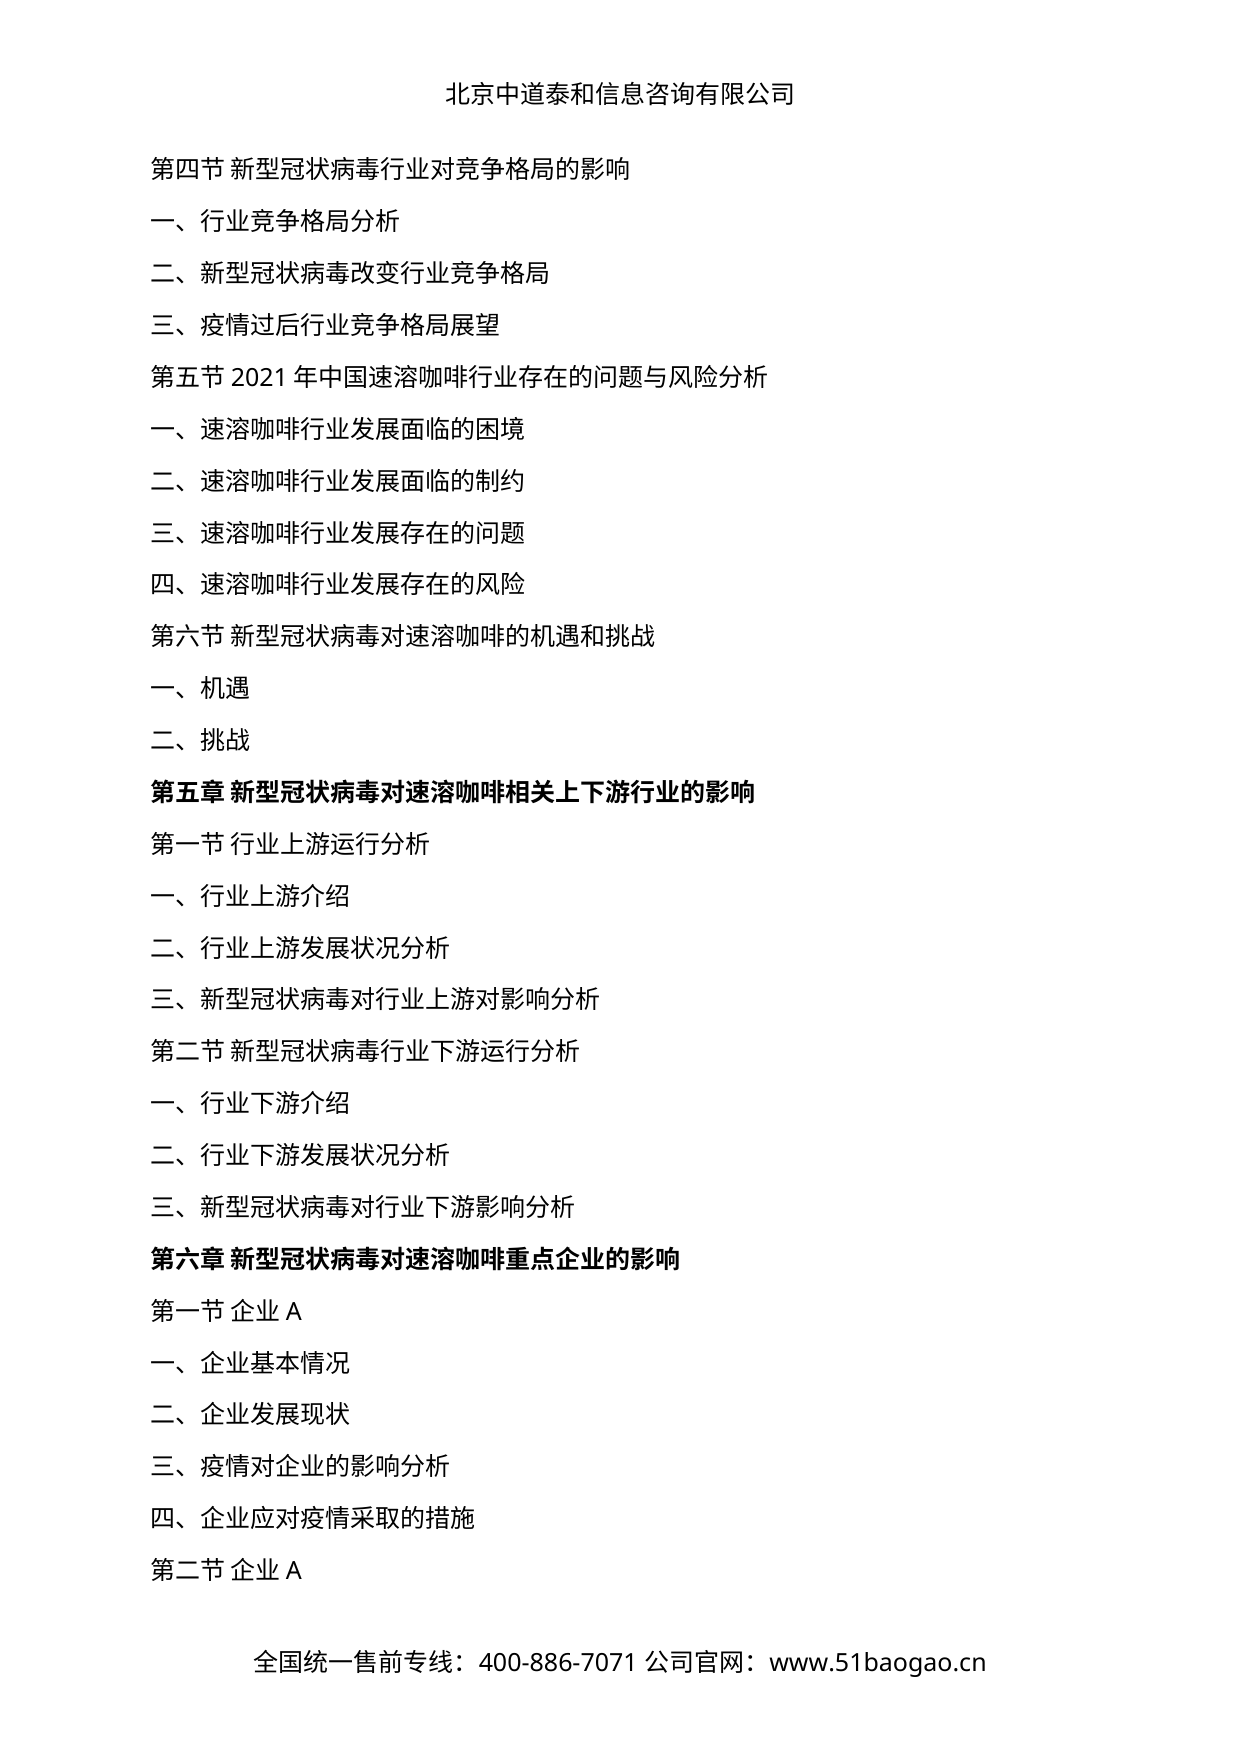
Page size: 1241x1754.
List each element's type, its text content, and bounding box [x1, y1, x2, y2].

text 第五节 2021年中国速溶咖啡行业存在的问题与风险分析 [150, 357, 1090, 394]
text 四、速溶咖啡行业发展存在的风险 [150, 565, 1090, 601]
text 一、行业竞争格局分析 [150, 202, 1090, 238]
text 一、企业基本情况 [150, 1343, 1090, 1379]
text 四、企业应对疫情采取的措施 [150, 1499, 1090, 1535]
text 三、新型冠状病毒对行业下游影响分析 [150, 1187, 1090, 1224]
text 第六章 新型冠状病毒对速溶咖啡重点企业的影响 [150, 1239, 1090, 1276]
text 三、速溶咖啡行业发展存在的问题 [150, 513, 1090, 549]
text 一、行业上游介绍 [150, 876, 1090, 912]
text 第四节 新型冠状病毒行业对竞争格局的影响 [150, 150, 1090, 186]
text 第一节 企业A [150, 1291, 1090, 1327]
text 第五章 新型冠状病毒对速溶咖啡相关上下游行业的影响 [150, 772, 1090, 809]
text 一、行业下游介绍 [150, 1084, 1090, 1120]
text 二、新型冠状病毒改变行业竞争格局 [150, 254, 1090, 290]
text 一、速溶咖啡行业发展面临的困境 [150, 409, 1090, 446]
text 三、新型冠状病毒对行业上游对影响分析 [150, 980, 1090, 1016]
text 第二节 企业A [150, 1551, 1090, 1587]
text 二、行业下游发展状况分析 [150, 1136, 1090, 1172]
text 三、疫情对企业的影响分析 [150, 1447, 1090, 1483]
text 二、挑战 [150, 721, 1090, 757]
text 三、疫情过后行业竞争格局展望 [150, 306, 1090, 342]
text 第一节 行业上游运行分析 [150, 824, 1090, 861]
text 第六节 新型冠状病毒对速溶咖啡的机遇和挑战 [150, 617, 1090, 653]
text 一、机遇 [150, 669, 1090, 705]
text 第二节 新型冠状病毒行业下游运行分析 [150, 1032, 1090, 1068]
text 二、行业上游发展状况分析 [150, 928, 1090, 964]
text 二、速溶咖啡行业发展面临的制约 [150, 461, 1090, 497]
text 二、企业发展现状 [150, 1395, 1090, 1431]
